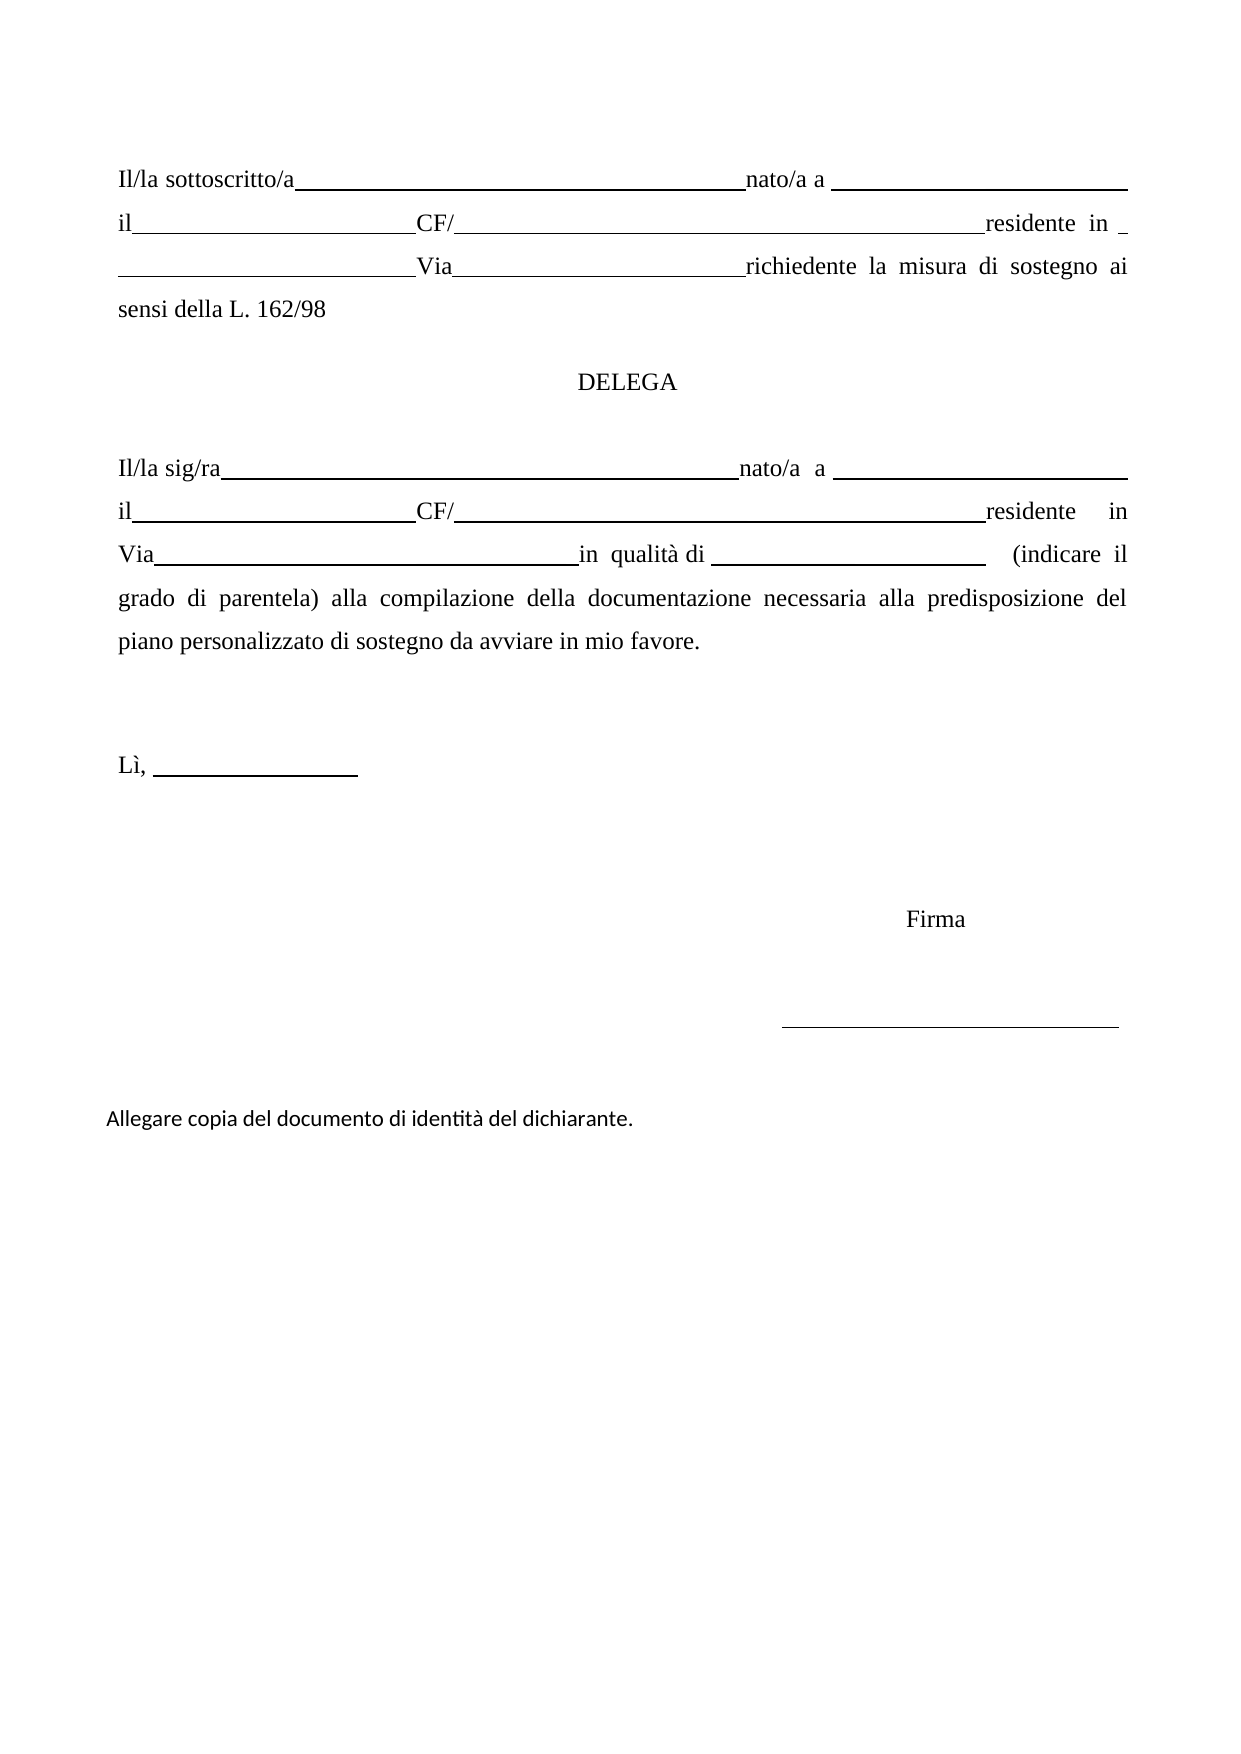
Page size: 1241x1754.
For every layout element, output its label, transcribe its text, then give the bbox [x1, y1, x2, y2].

text Allegare copia del documento di identità del dichiarante. [106, 1104, 1140, 1132]
text Il/la sottoscritto/a nato/a a __ il CF/ residente in Via richiedente la misura di sostegno ai sensi della L. 162/98 [118, 164, 1128, 323]
text Il/la sig/ra nato/a a il CF/ _______________________ residente in Via ____________ in qualità di ___________ (indicare il grado di parentela) alla compilazione della documentazione necessaria alla predisposizione del piano personalizzato di sostegno da avviare in mio favore. [118, 453, 1128, 654]
text Firma [106, 904, 965, 932]
text Lì, [118, 750, 1140, 779]
text DELEGA [121, 367, 1134, 396]
